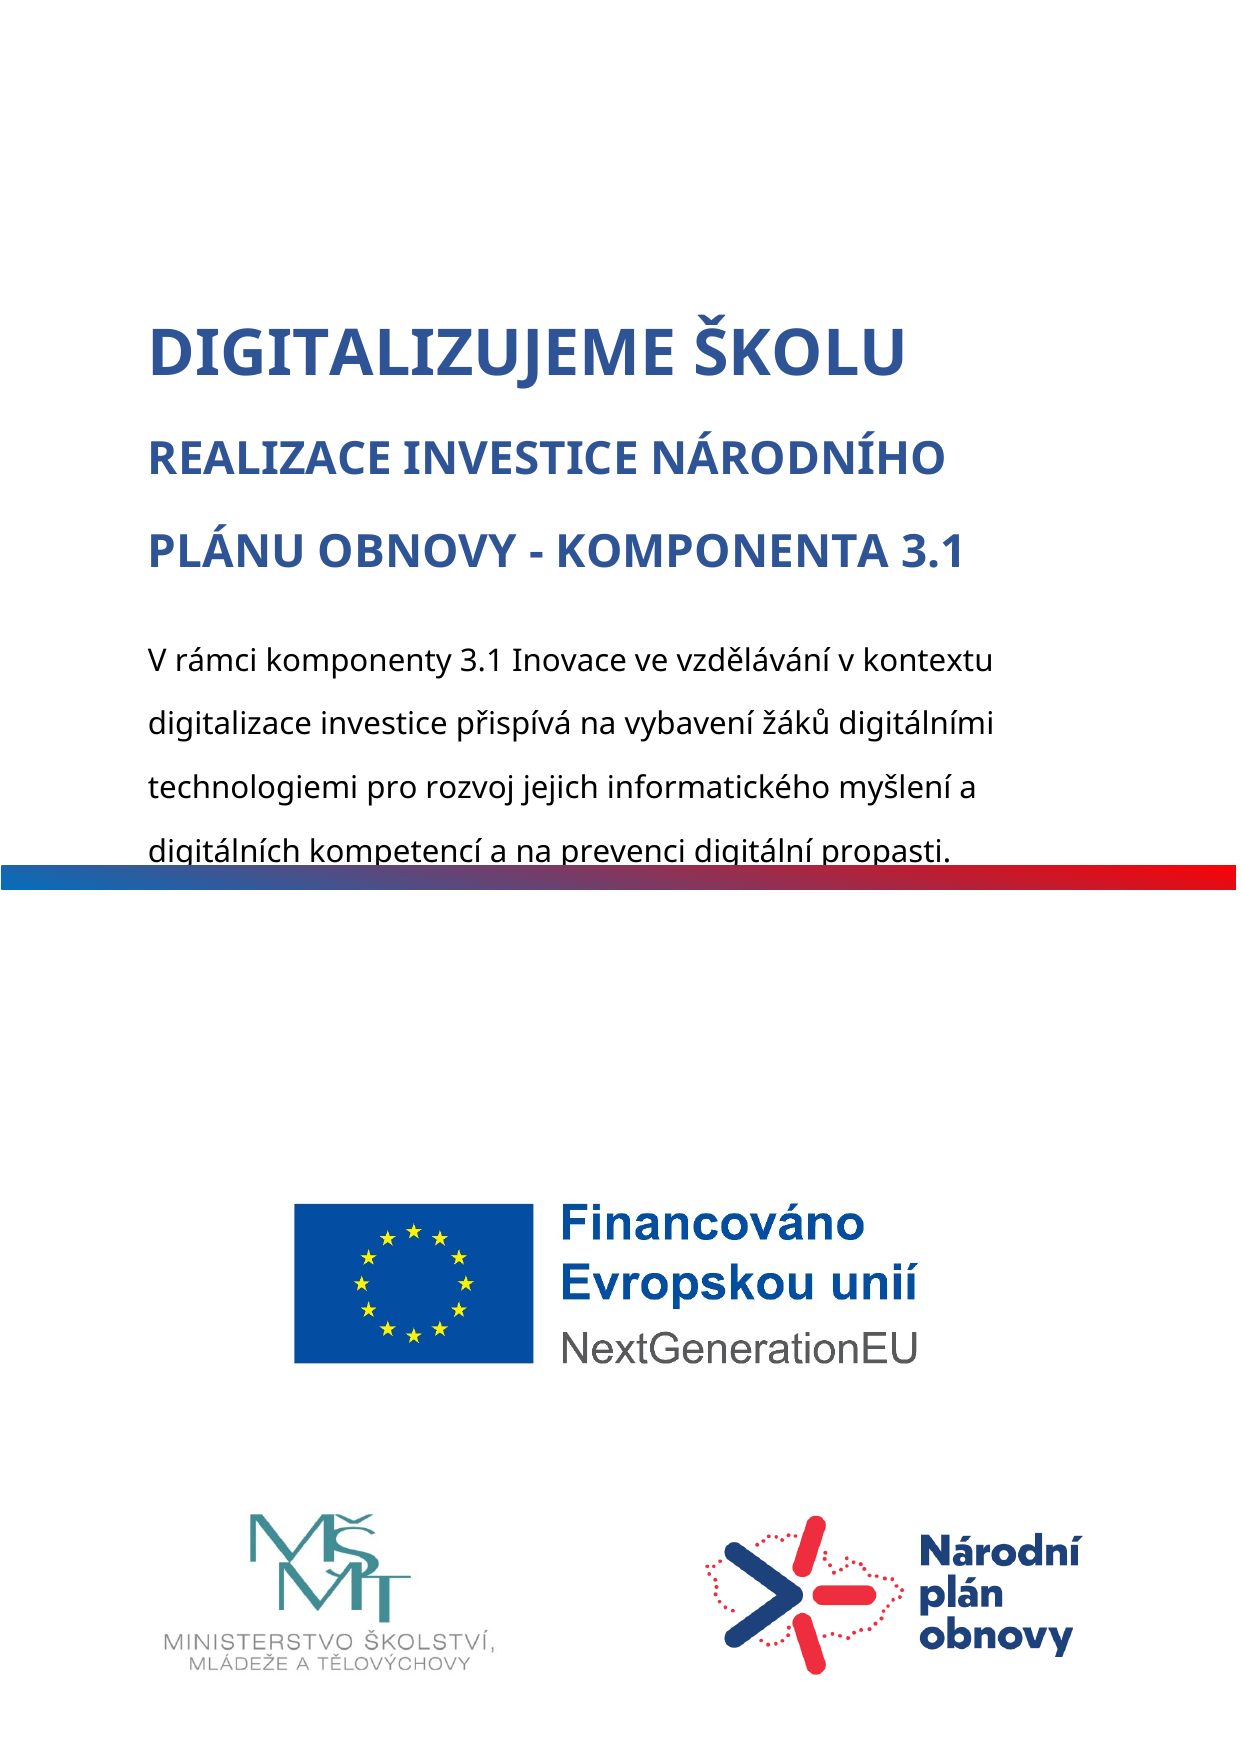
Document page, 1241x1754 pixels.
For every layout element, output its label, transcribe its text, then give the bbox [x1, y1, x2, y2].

text DIGITALIZUJEME ŠKOLU REALIZACE INVESTICE NÁRODNÍHO PLÁNU OBNOVY - KOMPONENTA 3.1 [148, 306, 1093, 581]
text V rámci komponenty 3.1 Inovace ve vzdělávání v kontextu digitalizace investice přispívá na vybavení žáků digitálními technologiemi pro rozvoj jejich informatického myšlení a digitálních kompetencí a na prevenci digitální propasti. [148, 637, 1093, 865]
picture [681, 1498, 1116, 1694]
picture [276, 1178, 964, 1384]
picture [147, 1502, 510, 1683]
